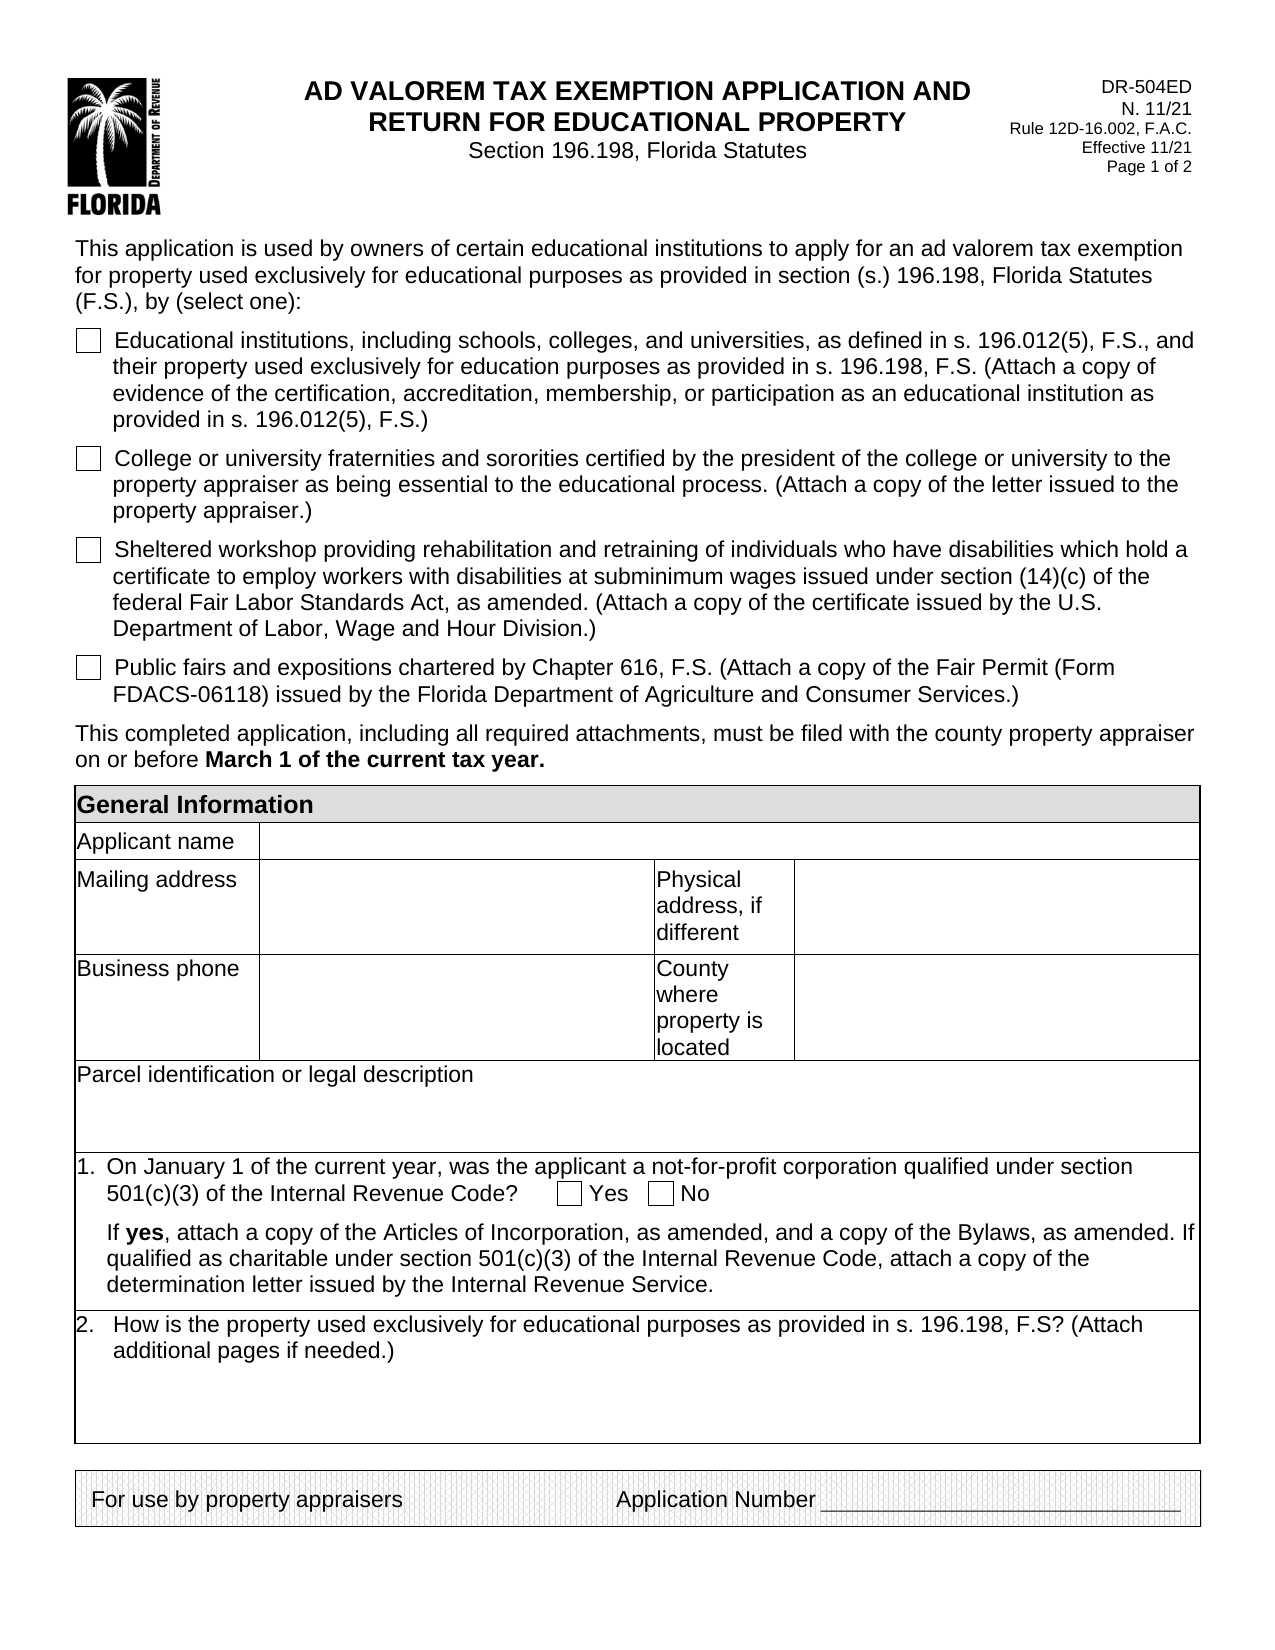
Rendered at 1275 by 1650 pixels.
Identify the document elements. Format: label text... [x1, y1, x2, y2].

table_cell [260, 955, 654, 1060]
text This completed application, including all required attachments, must be filed with the county property appraiser on or before March 1 of the current tax year. [75, 719, 1200, 772]
text Public fairs and expositions chartered by Chapter 616, F.S. (Attach a copy of the Fair Permit (Form FDACS-06118) issued by the Florida Department of Agriculture and Consumer Services.) [75, 654, 1200, 707]
text College or university fraternities and sororities certified by the president of the college or university to the property appraiser as being essential to the educational process. (Attach a copy of the letter issued to the property appraiser.) [75, 445, 1200, 524]
table_header General Information [76, 786, 1199, 822]
table_cell [260, 860, 654, 954]
table_cell [260, 823, 1199, 859]
text AD Valorem Tax Exemption Application AND [75, 75, 1200, 106]
table_cell Business phone [76, 955, 259, 1060]
text Educational institutions, including schools, colleges, and universities, as defined in s. 196.012(5), F.S., and their property used exclusively for education purposes as provided in s. 196.198, F.S. (Attach a copy of evidence of the certification, accreditation, membership, or participation as an educational institution as provided in s. 196.012(5), F.S.) [75, 327, 1200, 432]
table_cell County where property is located [655, 955, 794, 1060]
table_cell [795, 955, 1199, 1060]
table_cell Physical address, if different [655, 860, 794, 954]
table_cell How is the property used exclusively for educational purposes as provided in s. 196.198, F.S? (Attach additional pages if needed.) [76, 1311, 1199, 1443]
table_cell Parcel identification or legal description [76, 1061, 1199, 1152]
table_cell On January 1 of the current year, was the applicant a not-for-profit corporation qualified under section 501(c)(3) of the Internal Revenue Code? Yes No If yes, attach a copy of the Articles of Incorporation, as amended, and a copy of the Bylaws, as amended. If qualified as charitable under section 501(c)(3) of the Internal Revenue Code, attach a copy of the determination letter issued by the Internal Revenue Service. [76, 1153, 1199, 1310]
table_cell Applicant name [76, 823, 259, 859]
text Sheltered workshop providing rehabilitation and retraining of individuals who have disabilities which hold a certificate to employ workers with disabilities at subminimum wages issued under section (14)(c) of the federal Fair Labor Standards Act, as amended. (Attach a copy of the certificate issued by the U.S. Department of Labor, Wage and Hour Division.) [75, 536, 1200, 642]
table_cell Mailing address [76, 860, 259, 954]
text Section 196.198, Florida Statutes [161, 137, 1200, 164]
text This application is used by owners of certain educational institutions to apply for an ad valorem tax exemption for property used exclusively for educational purposes as provided in section (s.) 196.198, Florida Statutes (F.S.), by (select one): [75, 235, 1200, 314]
picture [67, 78, 161, 215]
text rETurN FOR EDUCATIONAL property [161, 106, 1200, 137]
table_cell [795, 860, 1199, 954]
